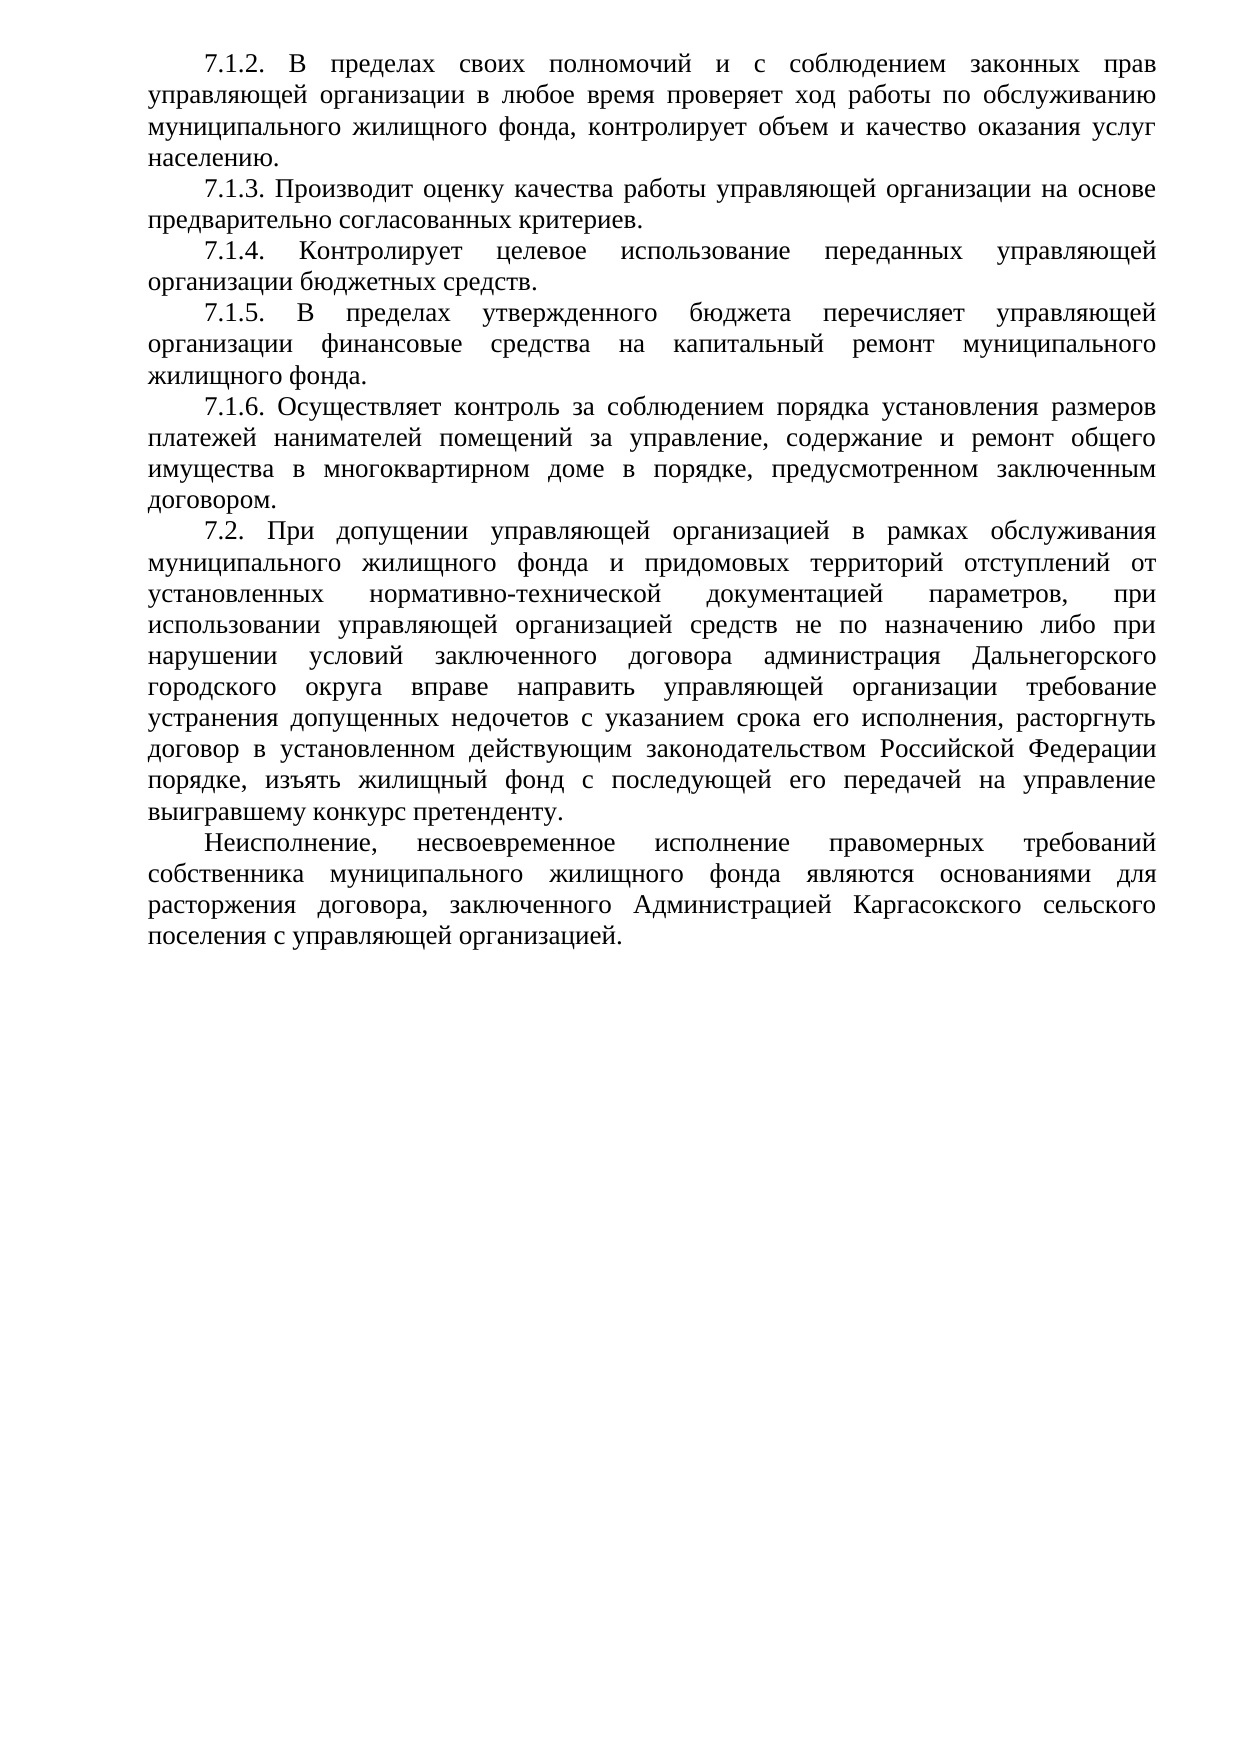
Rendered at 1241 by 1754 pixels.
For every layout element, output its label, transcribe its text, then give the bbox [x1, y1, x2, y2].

text 7.2. При допущении управляющей организацией в рамках обслуживания муниципального жилищного фонда и придомовых территорий отступлений от установленных нормативно-технической документацией параметров, при использовании управляющей организацией средств не по назначению либо при нарушении условий заключенного договора администрация Дальнегорского городского округа вправе направить управляющей организации требование устранения допущенных недочетов с указанием срока его исполнения, расторгнуть договор в установленном действующим законодательством Российской Федерации порядке, изъять жилищный фонд с последующей его передачей на управление выигравшему конкурс претенденту. [148, 514, 1157, 826]
text Неисполнение, несвоевременное исполнение правомерных требований собственника муниципального жилищного фонда являются основаниями для расторжения договора, заключенного Администрацией Каргасокского сельского поселения с управляющей организацией. [148, 826, 1157, 951]
text 7.1.4. Контролирует целевое использование переданных управляющей организации бюджетных средств. [148, 234, 1157, 296]
text 7.1.3. Производит оценку качества работы управляющей организации на основе предварительно согласованных критериев. [148, 172, 1157, 234]
text 7.1.6. Осуществляет контроль за соблюдением порядка установления размеров платежей нанимателей помещений за управление, содержание и ремонт общего имущества в многоквартирном доме в порядке, предусмотренном заключенным договором. [148, 390, 1157, 514]
text 7.1.5. В пределах утвержденного бюджета перечисляет управляющей организации финансовые средства на капитальный ремонт муниципального жилищного фонда. [148, 296, 1157, 390]
text 7.1.2. В пределах своих полномочий и с соблюдением законных прав управляющей организации в любое время проверяет ход работы по обслуживанию муниципального жилищного фонда, контролирует объем и качество оказания услуг населению. [148, 47, 1157, 172]
